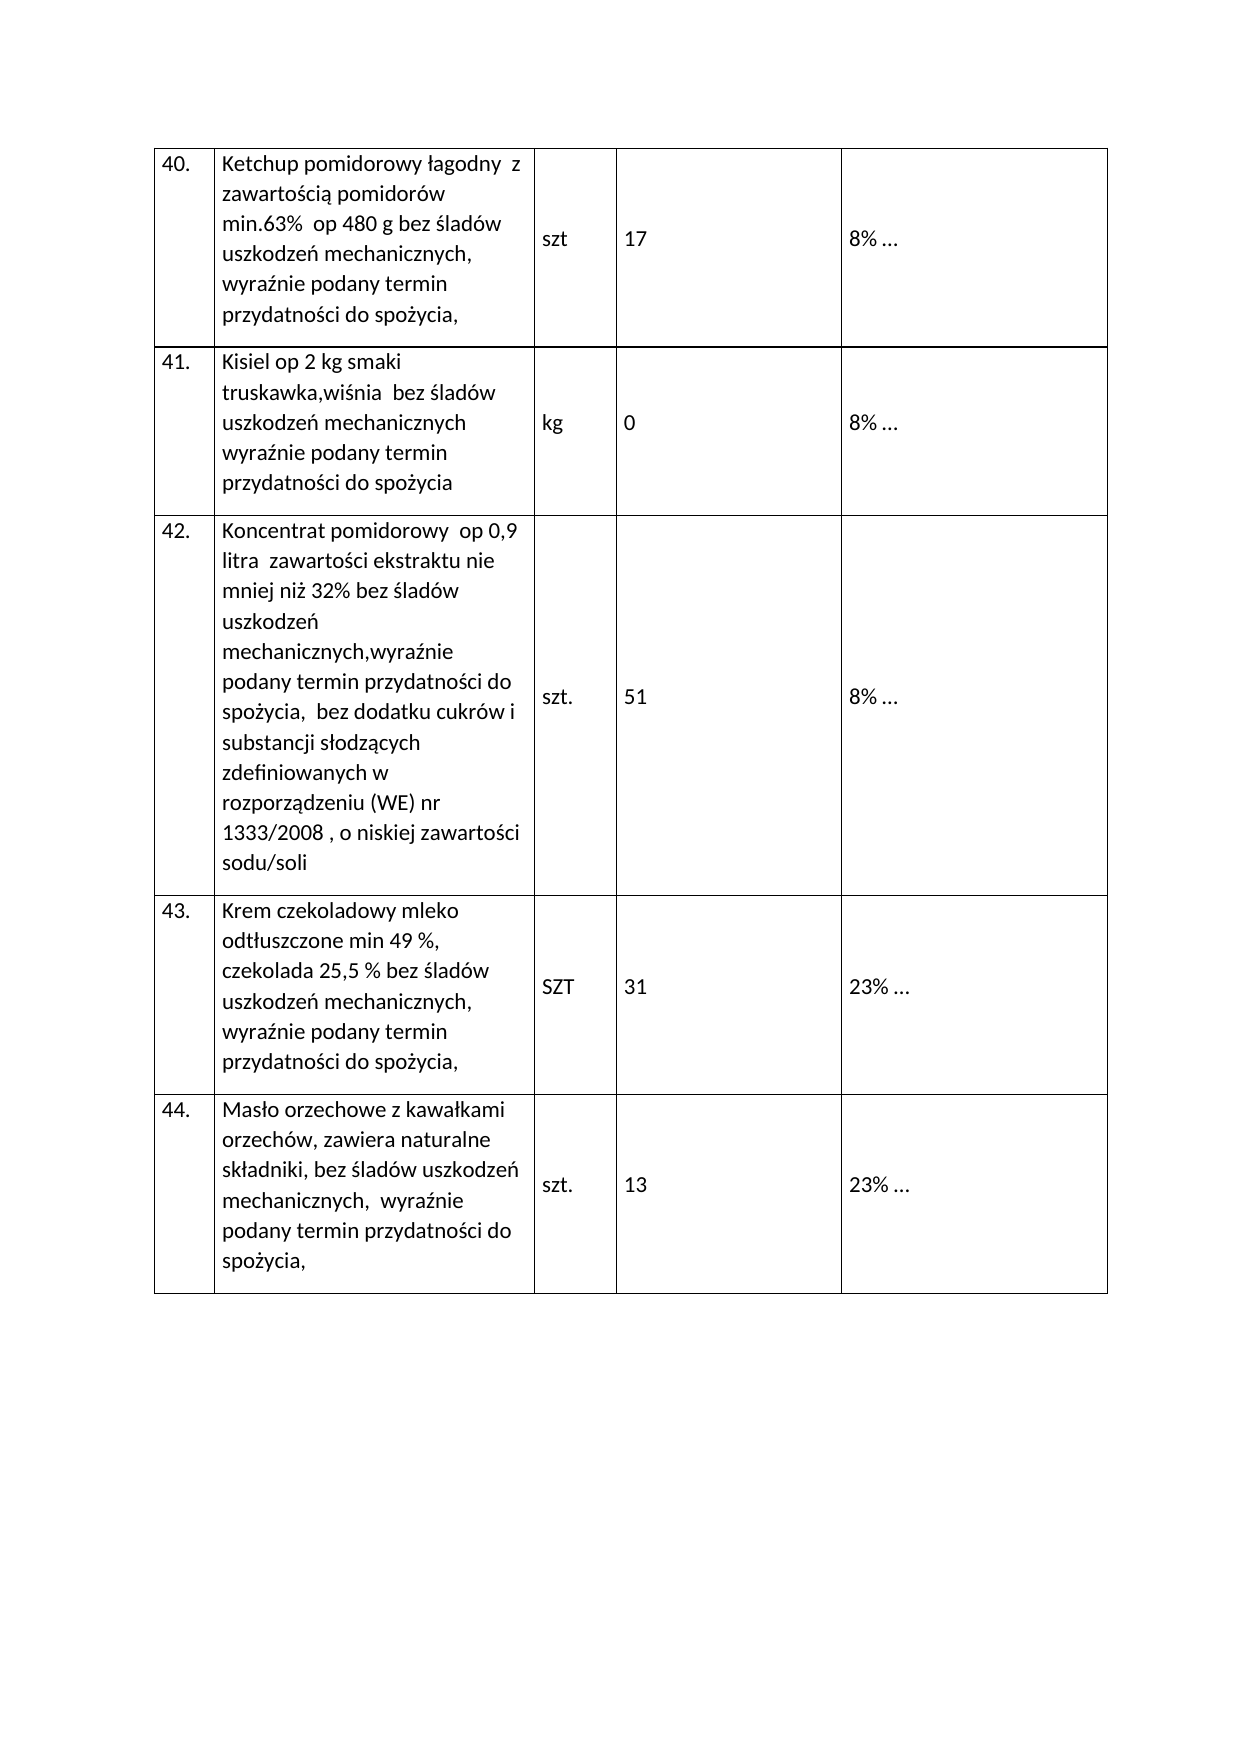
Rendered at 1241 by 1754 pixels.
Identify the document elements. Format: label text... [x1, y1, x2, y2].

table_cell 31 [617, 896, 841, 1094]
table_cell 8% … [842, 348, 1107, 515]
table_cell szt [535, 149, 616, 346]
table_cell 8% … [842, 516, 1107, 895]
table_cell 0 [617, 348, 841, 515]
table_cell 41. [155, 348, 214, 515]
table_cell Ketchup pomidorowy łagodny z zawartością pomidorów min.63% op 480 g bez śladów uszkodzeń mechanicznych, wyraźnie podany termin przydatności do spożycia, [215, 149, 534, 346]
table_cell 13 [617, 1095, 841, 1293]
table_cell szt. [535, 516, 616, 895]
table_cell 44. [155, 1095, 214, 1293]
table_cell szt. [535, 1095, 616, 1293]
table_cell 17 [617, 149, 841, 346]
table_cell 42. [155, 516, 214, 895]
table_cell Masło orzechowe z kawałkami orzechów, zawiera naturalne składniki, bez śladów uszkodzeń mechanicznych, wyraźnie podany termin przydatności do spożycia, [215, 1095, 534, 1293]
table_cell 43. [155, 896, 214, 1094]
table_cell kg [535, 348, 616, 515]
table_cell 8% … [842, 149, 1107, 346]
table_cell Krem czekoladowy mleko odtłuszczone min 49 %, czekolada 25,5 % bez śladów uszkodzeń mechanicznych, wyraźnie podany termin przydatności do spożycia, [215, 896, 534, 1094]
table_cell Kisiel op 2 kg smaki truskawka,wiśnia bez śladów uszkodzeń mechanicznych wyraźnie podany termin przydatności do spożycia [215, 348, 534, 515]
table_cell 23% … [842, 1095, 1107, 1293]
table_cell 51 [617, 516, 841, 895]
table_cell 40. [155, 149, 214, 346]
table_cell SZT [535, 896, 616, 1094]
table_cell 23% … [842, 896, 1107, 1094]
table_cell Koncentrat pomidorowy op 0,9 litra zawartości ekstraktu nie mniej niż 32% bez śladów uszkodzeń mechanicznych,wyraźnie podany termin przydatności do spożycia, bez dodatku cukrów i substancji słodzących zdefiniowanych w rozporządzeniu (WE) nr 1333/2008 , o niskiej zawartości sodu/soli [215, 516, 534, 895]
